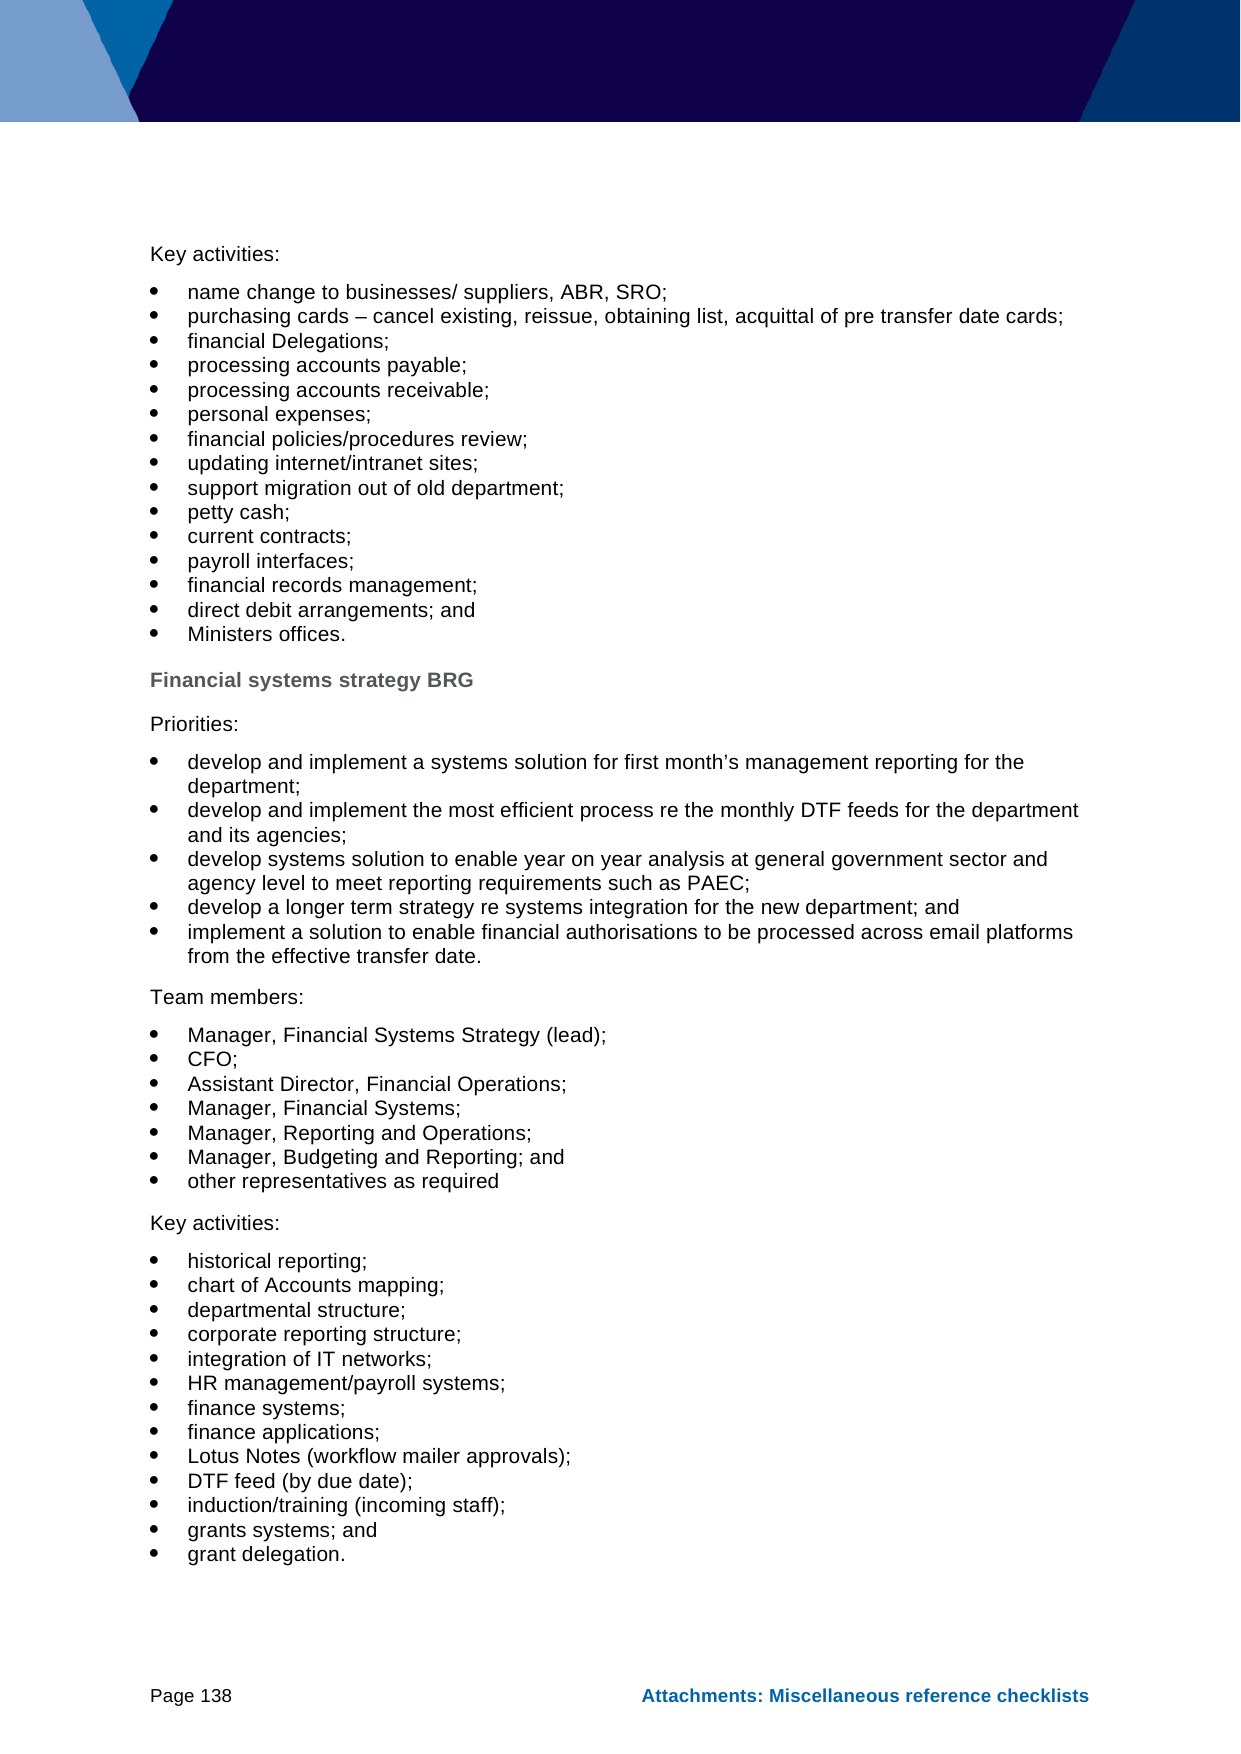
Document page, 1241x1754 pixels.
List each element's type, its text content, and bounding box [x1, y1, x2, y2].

text Manager, Reporting and Operations; [150, 1120, 1090, 1145]
text finance systems; [150, 1395, 1090, 1420]
text DTF feed (by due date); [150, 1469, 1090, 1493]
text other representatives as required [150, 1169, 1090, 1194]
picture [0, 0, 1241, 122]
text grants systems; and [150, 1518, 1090, 1542]
text payroll interfaces; [150, 549, 1090, 573]
text HR management/payroll systems; [150, 1371, 1090, 1395]
text direct debit arrangements; and [150, 598, 1090, 622]
text develop systems solution to enable year on year analysis at general government sector and agency level to meet reporting requirements such as PAEC; [150, 847, 1090, 895]
text processing accounts payable; [150, 353, 1090, 377]
text develop a longer term strategy re systems integration for the new department; and [150, 895, 1090, 919]
text Lotus Notes (workflow mailer approvals); [150, 1444, 1090, 1469]
text Priorities: [150, 712, 1090, 736]
text name change to businesses/ suppliers, ABR, SRO; [150, 279, 1090, 304]
text financial Delegations; [150, 328, 1090, 353]
text corporate reporting structure; [150, 1322, 1090, 1346]
text develop and implement a systems solution for first month’s management reporting for the department; [150, 750, 1090, 798]
text CFO; [150, 1047, 1090, 1071]
text implement a solution to enable financial authorisations to be processed across email platforms from the effective transfer date. [150, 919, 1090, 968]
subtitle Financial systems strategy BRG [150, 668, 1090, 692]
text petty cash; [150, 500, 1090, 524]
text finance applications; [150, 1420, 1090, 1444]
text support migration out of old department; [150, 475, 1090, 500]
text processing accounts receivable; [150, 377, 1090, 402]
text grant delegation. [150, 1542, 1090, 1567]
text induction/training (incoming staff); [150, 1493, 1090, 1518]
text Key activities: [150, 242, 1090, 266]
text integration of IT networks; [150, 1346, 1090, 1371]
text purchasing cards – cancel existing, reissue, obtaining list, acquittal of pre transfer date cards; [150, 304, 1090, 328]
text historical reporting; [150, 1248, 1090, 1273]
text Ministers offices. [150, 622, 1090, 647]
text Manager, Budgeting and Reporting; and [150, 1145, 1090, 1169]
text current contracts; [150, 524, 1090, 549]
text personal expenses; [150, 402, 1090, 426]
text financial records management; [150, 573, 1090, 598]
text Team members: [150, 984, 1090, 1008]
text departmental structure; [150, 1297, 1090, 1322]
text chart of Accounts mapping; [150, 1273, 1090, 1297]
text financial policies/procedures review; [150, 426, 1090, 451]
text Manager, Financial Systems Strategy (lead); [150, 1022, 1090, 1047]
text updating internet/intranet sites; [150, 451, 1090, 475]
text develop and implement the most efficient process re the monthly DTF feeds for the department and its agencies; [150, 798, 1090, 847]
text Key activities: [150, 1211, 1090, 1234]
text Manager, Financial Systems; [150, 1096, 1090, 1120]
text Assistant Director, Financial Operations; [150, 1071, 1090, 1096]
